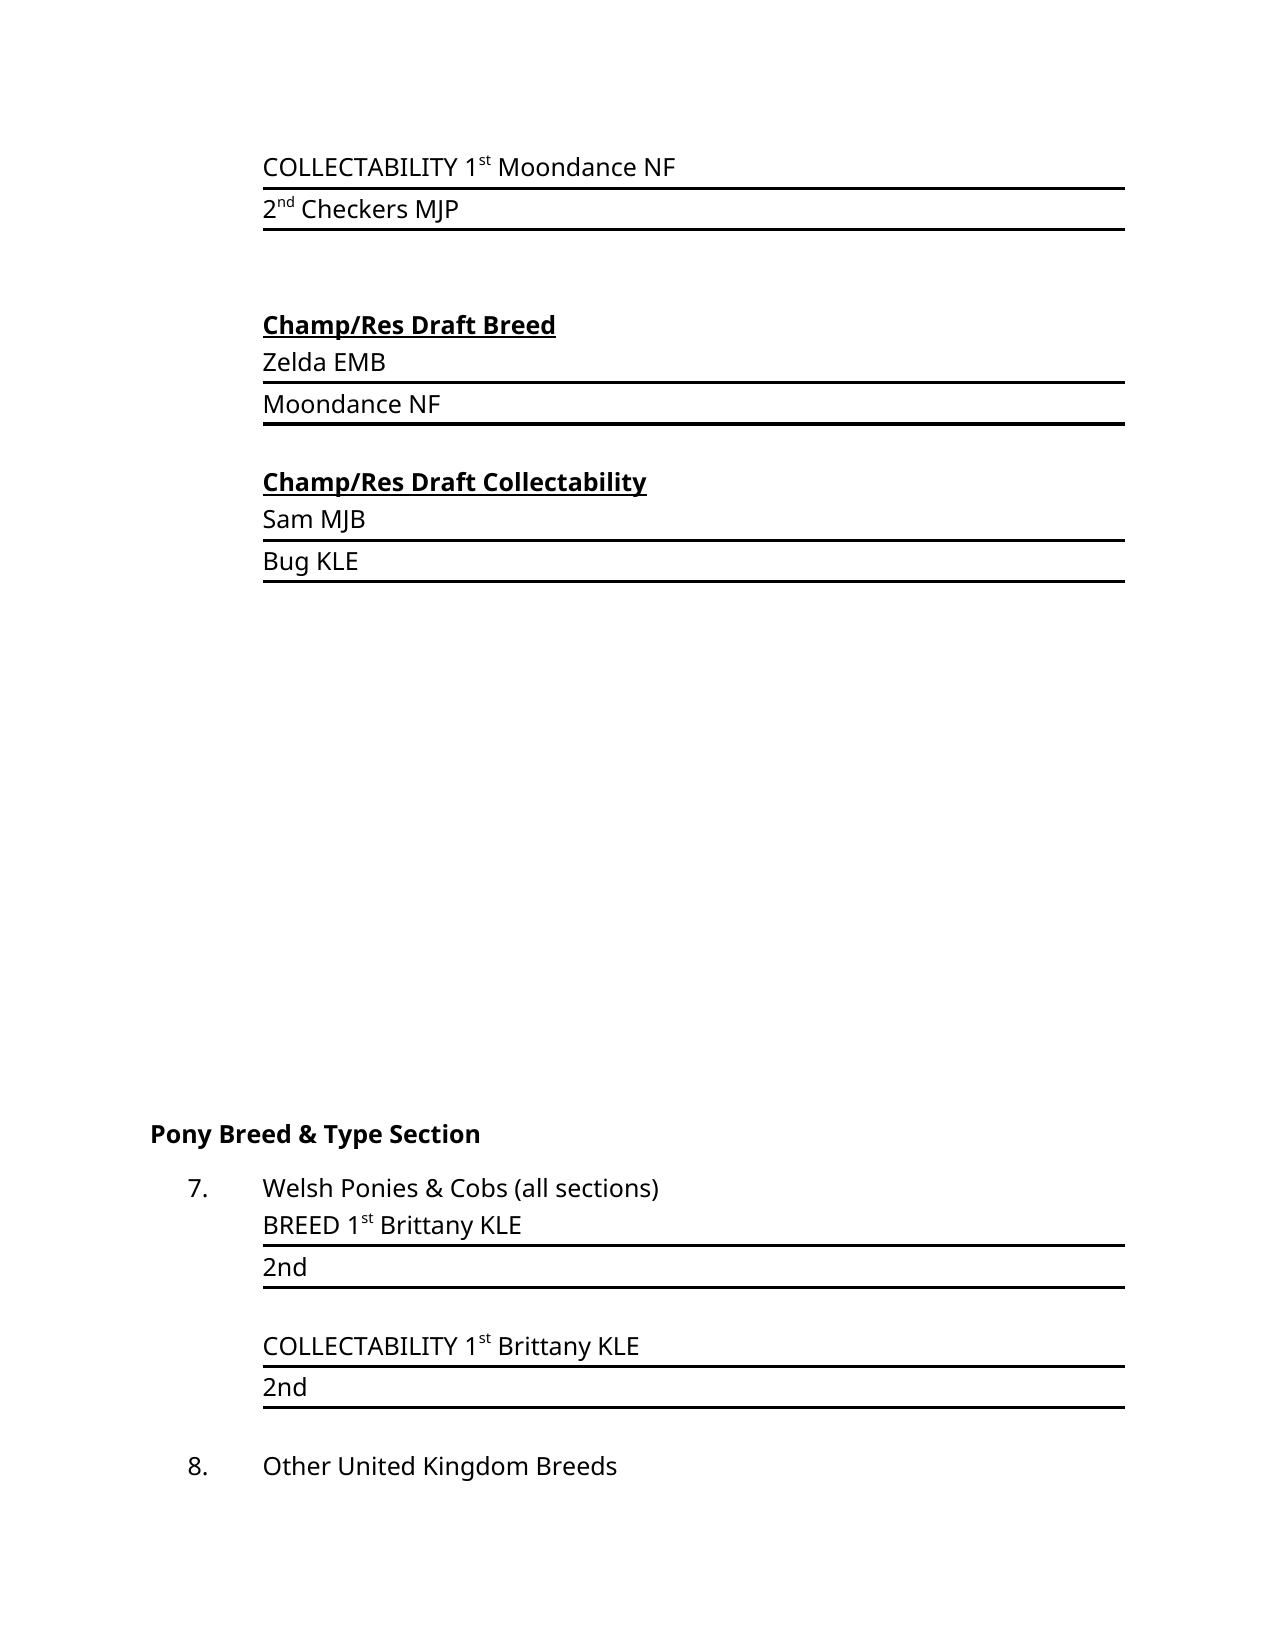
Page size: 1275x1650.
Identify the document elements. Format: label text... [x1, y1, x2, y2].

text Pony Breed & Type Section [150, 1117, 1125, 1151]
list BREED 1st Brittany KLE [262, 1207, 1125, 1241]
list Other United Kingdom Breeds [187, 1449, 1125, 1483]
list Champ/Res Draft Breed [262, 307, 1125, 342]
list 2nd [262, 1366, 1125, 1409]
list COLLECTABILITY 1st Brittany KLE [262, 1328, 1125, 1362]
list Welsh Ponies & Cobs (all sections) [187, 1171, 1125, 1205]
list COLLECTABILITY 1st Moondance NF [262, 150, 1125, 184]
list Zelda EMB [262, 344, 1125, 378]
list 2nd Checkers MJP [262, 188, 1125, 231]
list Champ/Res Draft Collectability [262, 465, 1125, 499]
list Bug KLE [262, 540, 1125, 583]
list Moondance NF [262, 382, 1125, 426]
list Sam MJB [262, 502, 1125, 536]
list 2nd [262, 1245, 1125, 1289]
